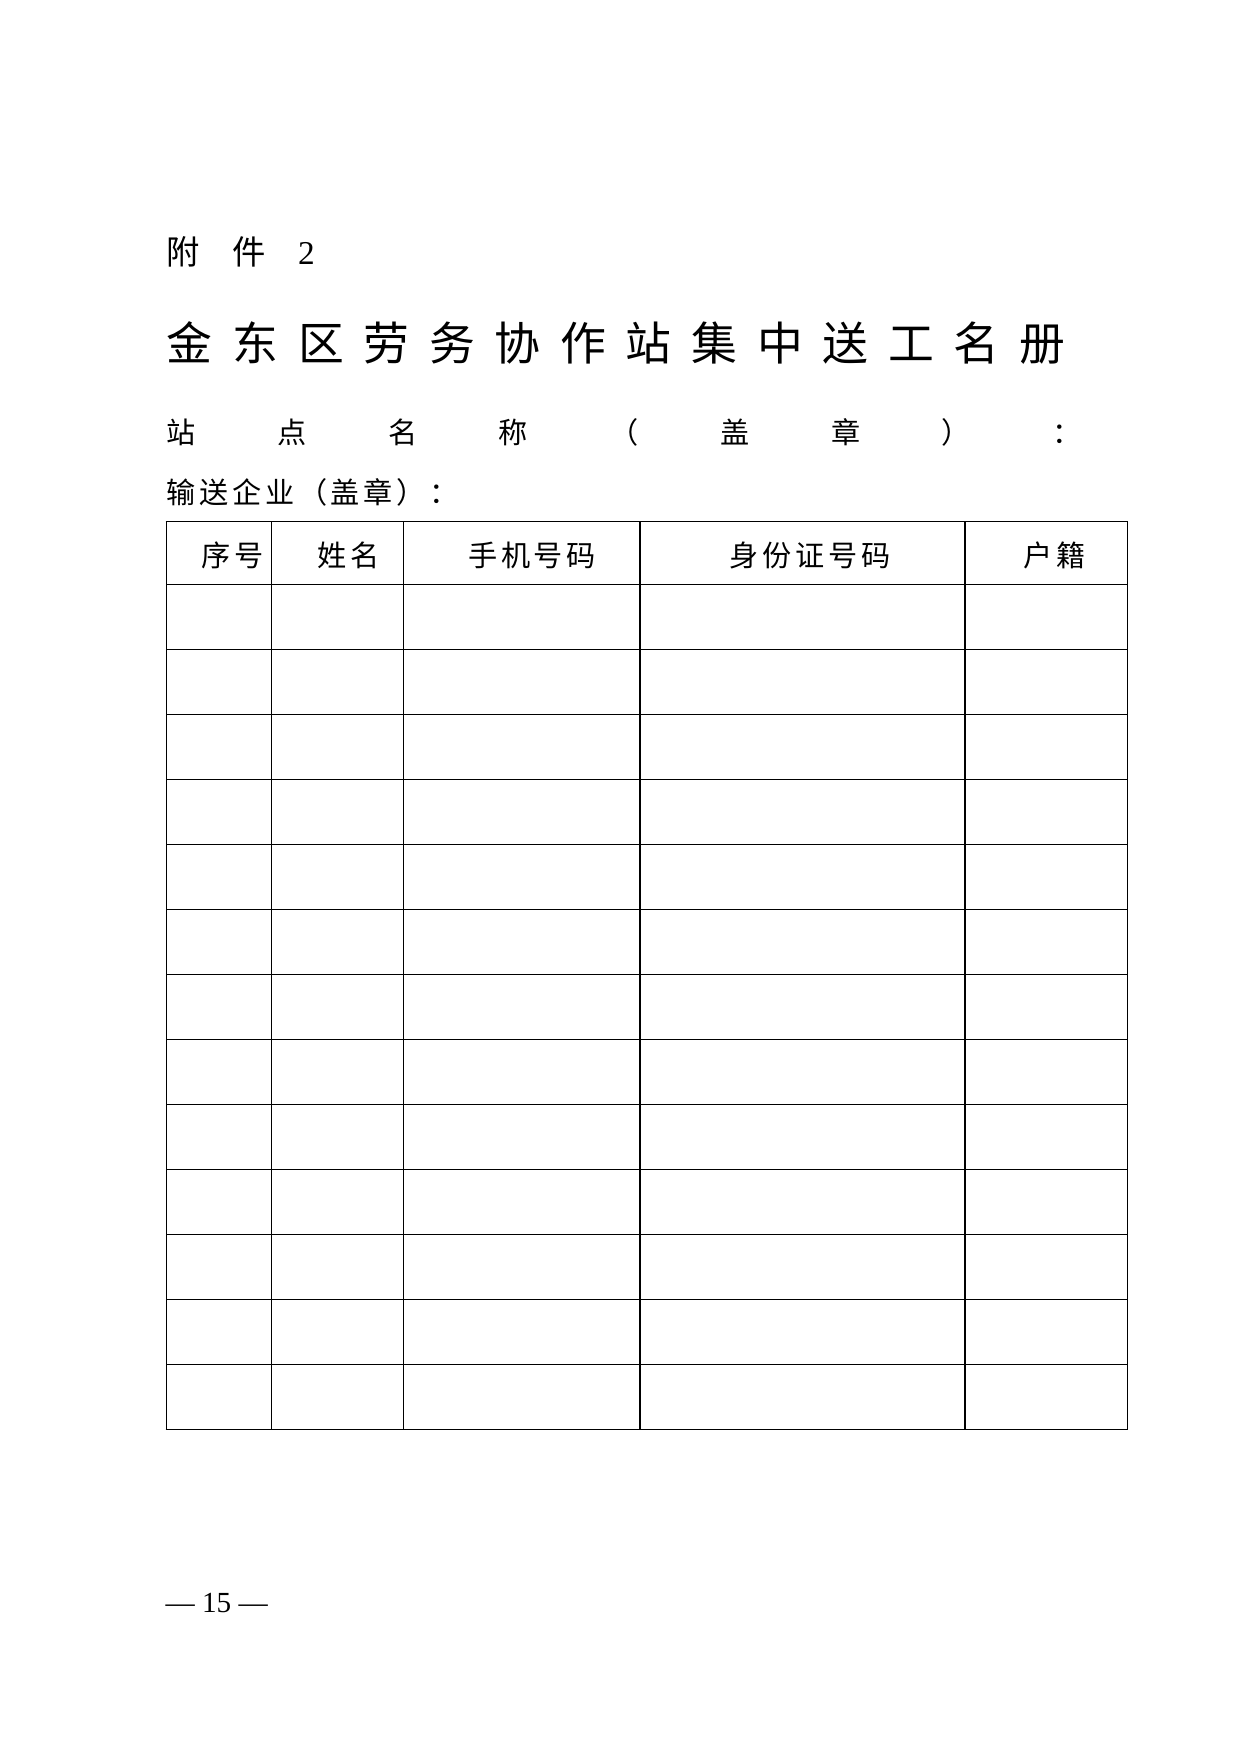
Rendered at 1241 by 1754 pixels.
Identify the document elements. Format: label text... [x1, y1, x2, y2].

table_cell [167, 1040, 271, 1104]
table_cell [641, 1235, 964, 1299]
table_cell [272, 715, 403, 779]
table_cell [167, 585, 271, 649]
table_cell [167, 975, 271, 1039]
table_cell [966, 780, 1127, 844]
table_cell [641, 1170, 964, 1234]
table_header 序号 [167, 522, 271, 584]
table_cell [272, 1365, 403, 1429]
table_cell [272, 1040, 403, 1104]
table_cell [167, 1365, 271, 1429]
table_cell [404, 1040, 639, 1104]
table_cell [167, 1300, 271, 1364]
table_cell [272, 975, 403, 1039]
table_cell [404, 585, 639, 649]
table_header 姓名 [272, 522, 403, 584]
table_cell [641, 585, 964, 649]
table_cell [404, 910, 639, 974]
table_cell [966, 1235, 1127, 1299]
table_cell [966, 1105, 1127, 1169]
table_cell [272, 780, 403, 844]
table_cell [167, 650, 271, 714]
table_cell [966, 845, 1127, 909]
table_cell [272, 1300, 403, 1364]
table_cell [167, 780, 271, 844]
table_header 身份证号码 [641, 522, 964, 584]
table_header 手机号码 [404, 522, 639, 584]
table_cell [404, 1235, 639, 1299]
table_cell [167, 910, 271, 974]
table_cell [167, 1235, 271, 1299]
table_cell [167, 845, 271, 909]
table_cell [966, 585, 1127, 649]
table_cell [272, 845, 403, 909]
text 附件2 [167, 219, 1085, 280]
table_cell [404, 1300, 639, 1364]
table_cell [404, 1170, 639, 1234]
table_cell [641, 845, 964, 909]
table_cell [641, 1040, 964, 1104]
table_header 户籍 [966, 522, 1127, 584]
table_cell [641, 1365, 964, 1429]
table_cell [966, 650, 1127, 714]
table_cell [272, 585, 403, 649]
table_cell [272, 1235, 403, 1299]
table_cell [641, 910, 964, 974]
table_cell [272, 910, 403, 974]
table_cell [641, 1105, 964, 1169]
table_cell [272, 650, 403, 714]
table_cell [966, 975, 1127, 1039]
table_cell [966, 715, 1127, 779]
table_cell [641, 975, 964, 1039]
table_cell [641, 650, 964, 714]
table_cell [966, 1365, 1127, 1429]
table_cell [404, 715, 639, 779]
table_cell [404, 975, 639, 1039]
table_cell [966, 1300, 1127, 1364]
table_cell [404, 1365, 639, 1429]
table_cell [272, 1170, 403, 1234]
table_cell [966, 1040, 1127, 1104]
table_cell [404, 845, 639, 909]
text 站点名称（盖章）： 输送企业（盖章）： [167, 400, 1085, 521]
table_cell [641, 780, 964, 844]
table_cell [272, 1105, 403, 1169]
table_cell [966, 1170, 1127, 1234]
table_cell [167, 1105, 271, 1169]
table_cell [404, 780, 639, 844]
table_cell [641, 715, 964, 779]
text 金东区劳务协作站集中送工名册 [167, 280, 1085, 400]
table_cell [167, 715, 271, 779]
table_cell [167, 1170, 271, 1234]
table_cell [404, 650, 639, 714]
table_cell [641, 1300, 964, 1364]
table_cell [966, 910, 1127, 974]
table_cell [404, 1105, 639, 1169]
